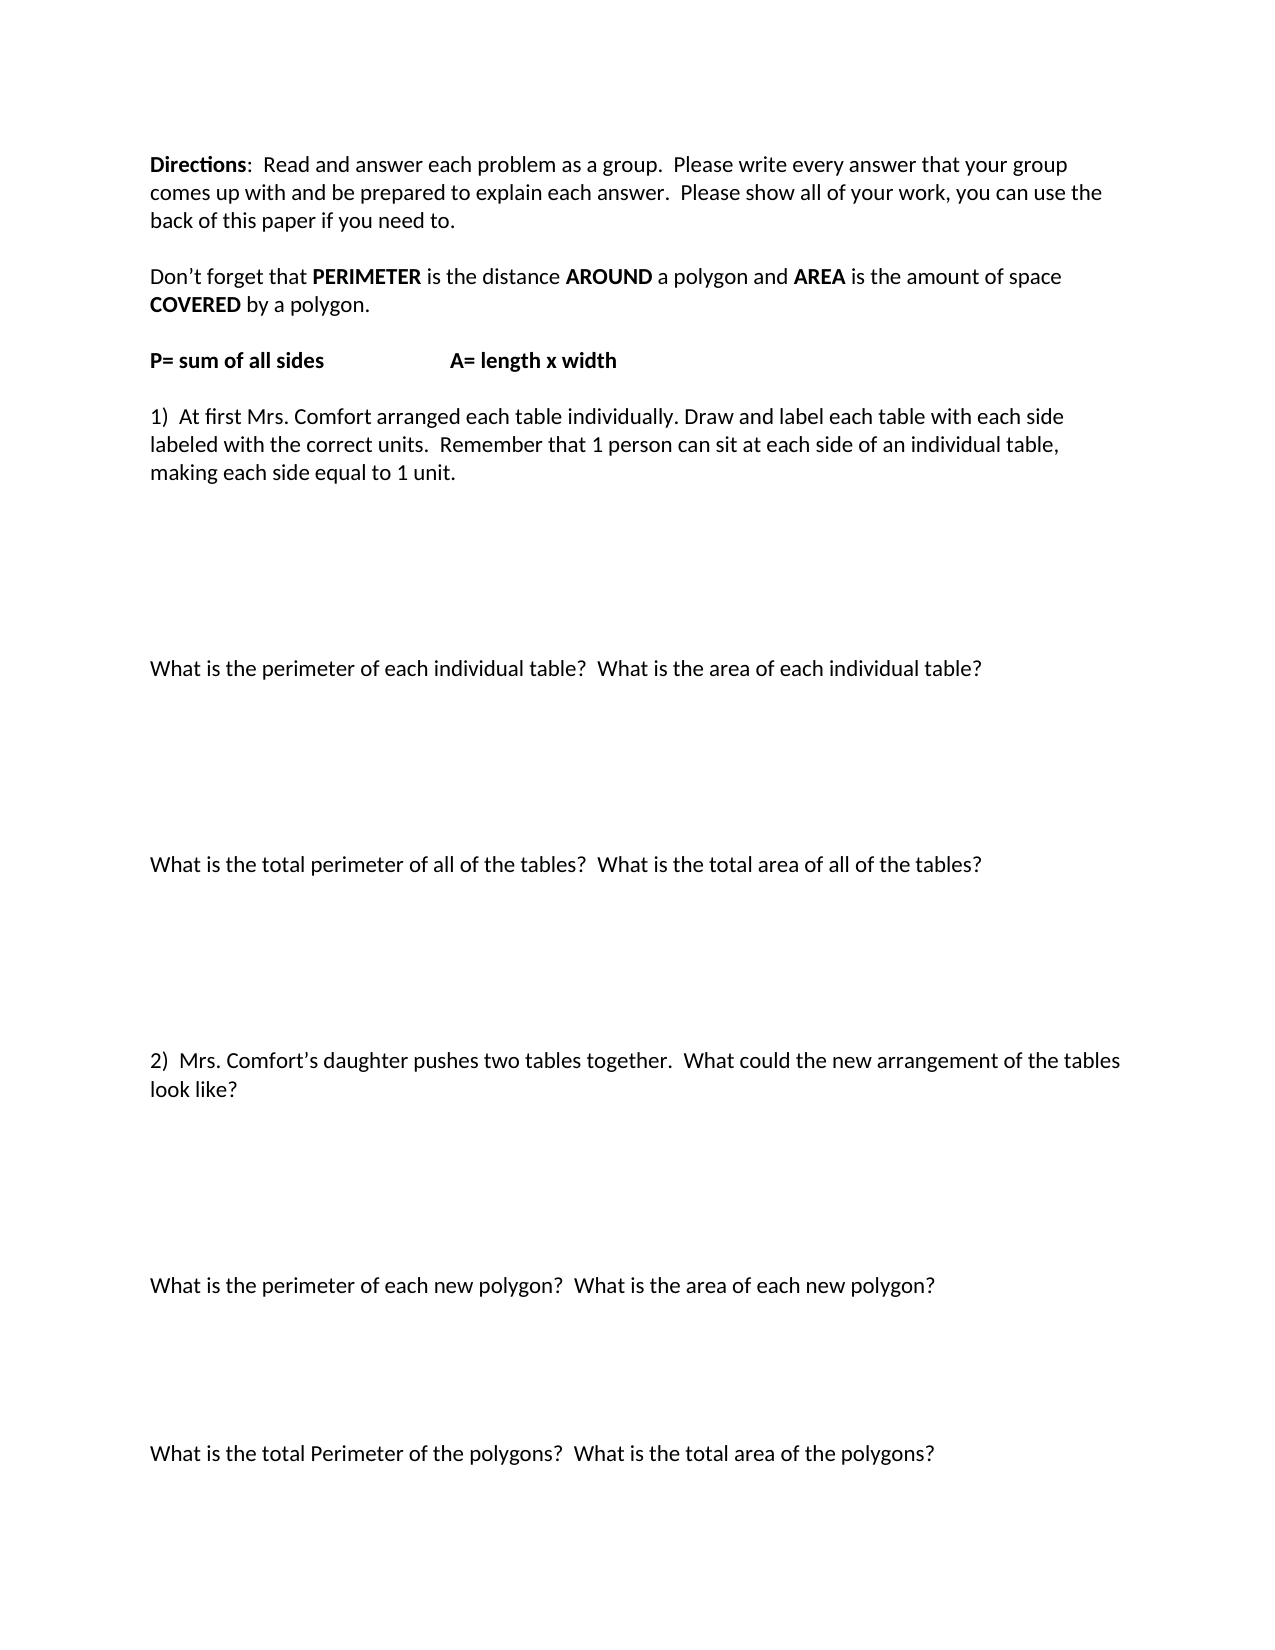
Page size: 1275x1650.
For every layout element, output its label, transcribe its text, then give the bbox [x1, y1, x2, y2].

text Don’t forget that PERIMETER is the distance AROUND a polygon and AREA is the amount of space COVERED by a polygon. [150, 262, 1125, 318]
text What is the total Perimeter of the polygons? What is the total area of the polygons? [150, 1439, 1125, 1467]
text 2) Mrs. Comfort’s daughter pushes two tables together. What could the new arrangement of the tables look like? [150, 1047, 1125, 1103]
text 1) At first Mrs. Comfort arranged each table individually. Draw and label each table with each side labeled with the correct units. Remember that 1 person can sit at each side of an individual table, making each side equal to 1 unit. [150, 402, 1125, 486]
text What is the perimeter of each individual table? What is the area of each individual table? [150, 654, 1125, 682]
text P= sum of all sides A= length x width [150, 346, 1125, 374]
text What is the perimeter of each new polygon? What is the area of each new polygon? [150, 1271, 1125, 1299]
text Directions: Read and answer each problem as a group. Please write every answer that your group comes up with and be prepared to explain each answer. Please show all of your work, you can use the back of this paper if you need to. [150, 150, 1125, 234]
text What is the total perimeter of all of the tables? What is the total area of all of the tables? [150, 851, 1125, 878]
